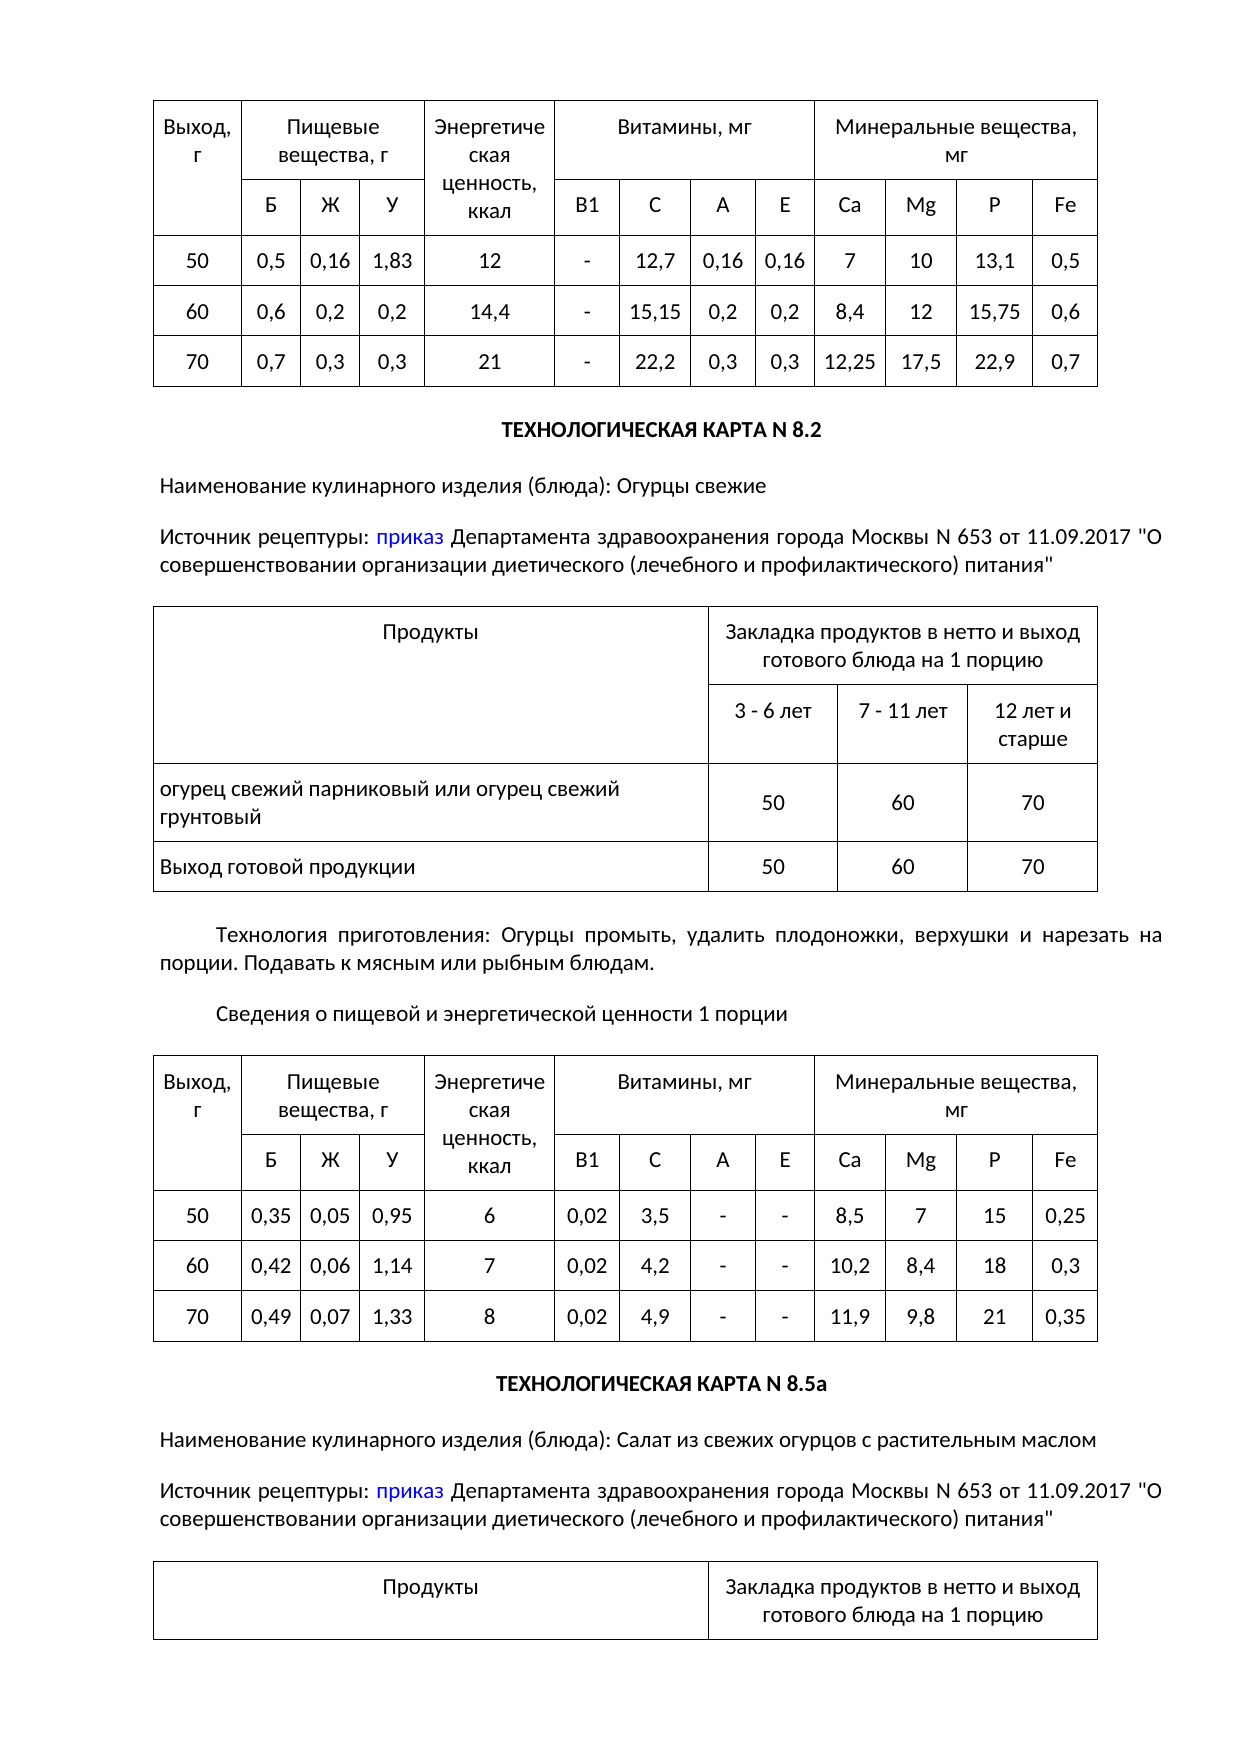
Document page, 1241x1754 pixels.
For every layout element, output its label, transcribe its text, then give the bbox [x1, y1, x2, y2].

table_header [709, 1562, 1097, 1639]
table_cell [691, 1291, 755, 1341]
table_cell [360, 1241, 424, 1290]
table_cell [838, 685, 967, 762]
text Источник рецептуры: приказ Департамента здравоохранения города Москвы N 653 от 11.09.2017 "О совершенствовании организации диетического (лечебного и профилактического) питания" [159, 522, 1163, 578]
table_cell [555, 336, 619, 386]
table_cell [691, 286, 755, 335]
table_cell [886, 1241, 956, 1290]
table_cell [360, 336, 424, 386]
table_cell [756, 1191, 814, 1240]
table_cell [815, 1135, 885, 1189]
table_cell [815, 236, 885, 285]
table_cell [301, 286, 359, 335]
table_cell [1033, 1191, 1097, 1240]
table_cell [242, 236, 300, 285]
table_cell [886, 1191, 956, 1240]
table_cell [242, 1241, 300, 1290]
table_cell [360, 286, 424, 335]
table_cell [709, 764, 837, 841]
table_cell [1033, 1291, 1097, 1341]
text Наименование кулинарного изделия (блюда): Салат из свежих огурцов с растительным маслом [159, 1426, 1163, 1454]
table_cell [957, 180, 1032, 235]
text Источник рецептуры: приказ Департамента здравоохранения города Москвы N 653 от 11.09.2017 "О совершенствовании организации диетического (лечебного и профилактического) питания" [159, 1477, 1163, 1533]
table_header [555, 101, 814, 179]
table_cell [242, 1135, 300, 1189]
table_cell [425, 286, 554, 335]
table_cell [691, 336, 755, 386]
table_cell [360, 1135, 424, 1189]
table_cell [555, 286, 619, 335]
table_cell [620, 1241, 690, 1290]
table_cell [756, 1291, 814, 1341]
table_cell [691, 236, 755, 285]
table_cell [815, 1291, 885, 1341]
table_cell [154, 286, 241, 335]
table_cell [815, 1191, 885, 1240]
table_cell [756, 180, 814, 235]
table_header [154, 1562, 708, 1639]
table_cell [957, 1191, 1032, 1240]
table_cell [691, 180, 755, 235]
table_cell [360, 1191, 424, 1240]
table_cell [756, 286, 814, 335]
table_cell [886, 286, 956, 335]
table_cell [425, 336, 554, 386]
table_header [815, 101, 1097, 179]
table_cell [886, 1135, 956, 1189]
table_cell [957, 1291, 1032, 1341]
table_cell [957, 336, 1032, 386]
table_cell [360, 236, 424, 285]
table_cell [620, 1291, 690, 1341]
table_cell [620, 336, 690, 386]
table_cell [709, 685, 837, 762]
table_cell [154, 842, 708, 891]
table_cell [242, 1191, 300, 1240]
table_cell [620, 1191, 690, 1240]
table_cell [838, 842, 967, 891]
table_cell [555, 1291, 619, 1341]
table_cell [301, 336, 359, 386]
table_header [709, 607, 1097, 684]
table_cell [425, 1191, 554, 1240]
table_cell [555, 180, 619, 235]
text Наименование кулинарного изделия (блюда): Огурцы свежие [159, 471, 1163, 499]
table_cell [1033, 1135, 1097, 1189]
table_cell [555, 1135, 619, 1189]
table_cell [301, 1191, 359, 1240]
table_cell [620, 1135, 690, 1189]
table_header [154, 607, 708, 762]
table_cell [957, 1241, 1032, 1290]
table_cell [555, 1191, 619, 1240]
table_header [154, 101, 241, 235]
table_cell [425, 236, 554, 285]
title ТЕХНОЛОГИЧЕСКАЯ КАРТА N 8.5а [159, 1369, 1163, 1398]
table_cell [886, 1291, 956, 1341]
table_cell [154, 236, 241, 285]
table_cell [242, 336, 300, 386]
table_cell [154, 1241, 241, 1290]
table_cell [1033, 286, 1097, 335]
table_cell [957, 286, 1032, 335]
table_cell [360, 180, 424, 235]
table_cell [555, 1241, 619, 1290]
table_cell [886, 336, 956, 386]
text Сведения о пищевой и энергетической ценности 1 порции [159, 999, 1163, 1027]
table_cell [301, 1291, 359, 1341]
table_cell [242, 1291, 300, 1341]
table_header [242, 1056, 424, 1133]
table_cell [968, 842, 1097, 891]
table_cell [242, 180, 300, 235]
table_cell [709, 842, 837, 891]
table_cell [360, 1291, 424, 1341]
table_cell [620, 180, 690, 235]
title ТЕХНОЛОГИЧЕСКАЯ КАРТА N 8.2 [159, 415, 1163, 443]
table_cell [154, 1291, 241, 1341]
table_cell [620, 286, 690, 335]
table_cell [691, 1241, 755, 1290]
text Технология приготовления: Огурцы промыть, удалить плодоножки, верхушки и нарезать на порции. Подавать к мясным или рыбным блюдам. [159, 920, 1163, 976]
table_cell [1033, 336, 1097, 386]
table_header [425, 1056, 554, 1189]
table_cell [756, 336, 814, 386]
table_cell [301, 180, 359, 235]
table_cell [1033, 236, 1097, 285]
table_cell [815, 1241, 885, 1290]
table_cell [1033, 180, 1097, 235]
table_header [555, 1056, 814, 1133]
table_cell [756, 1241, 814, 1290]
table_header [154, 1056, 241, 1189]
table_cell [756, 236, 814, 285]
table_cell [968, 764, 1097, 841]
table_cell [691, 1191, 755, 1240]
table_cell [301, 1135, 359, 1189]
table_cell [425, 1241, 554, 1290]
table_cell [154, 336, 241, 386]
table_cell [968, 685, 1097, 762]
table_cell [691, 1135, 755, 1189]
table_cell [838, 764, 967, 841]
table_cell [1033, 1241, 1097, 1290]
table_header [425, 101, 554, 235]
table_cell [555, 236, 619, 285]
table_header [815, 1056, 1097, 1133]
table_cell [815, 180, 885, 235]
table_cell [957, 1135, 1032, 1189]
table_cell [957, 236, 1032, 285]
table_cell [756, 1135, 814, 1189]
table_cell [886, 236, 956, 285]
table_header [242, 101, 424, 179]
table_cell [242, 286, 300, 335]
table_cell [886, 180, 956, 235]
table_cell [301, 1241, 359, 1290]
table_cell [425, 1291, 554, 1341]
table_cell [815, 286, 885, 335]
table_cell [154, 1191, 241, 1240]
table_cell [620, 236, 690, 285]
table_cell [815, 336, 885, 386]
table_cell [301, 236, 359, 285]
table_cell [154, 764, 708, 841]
